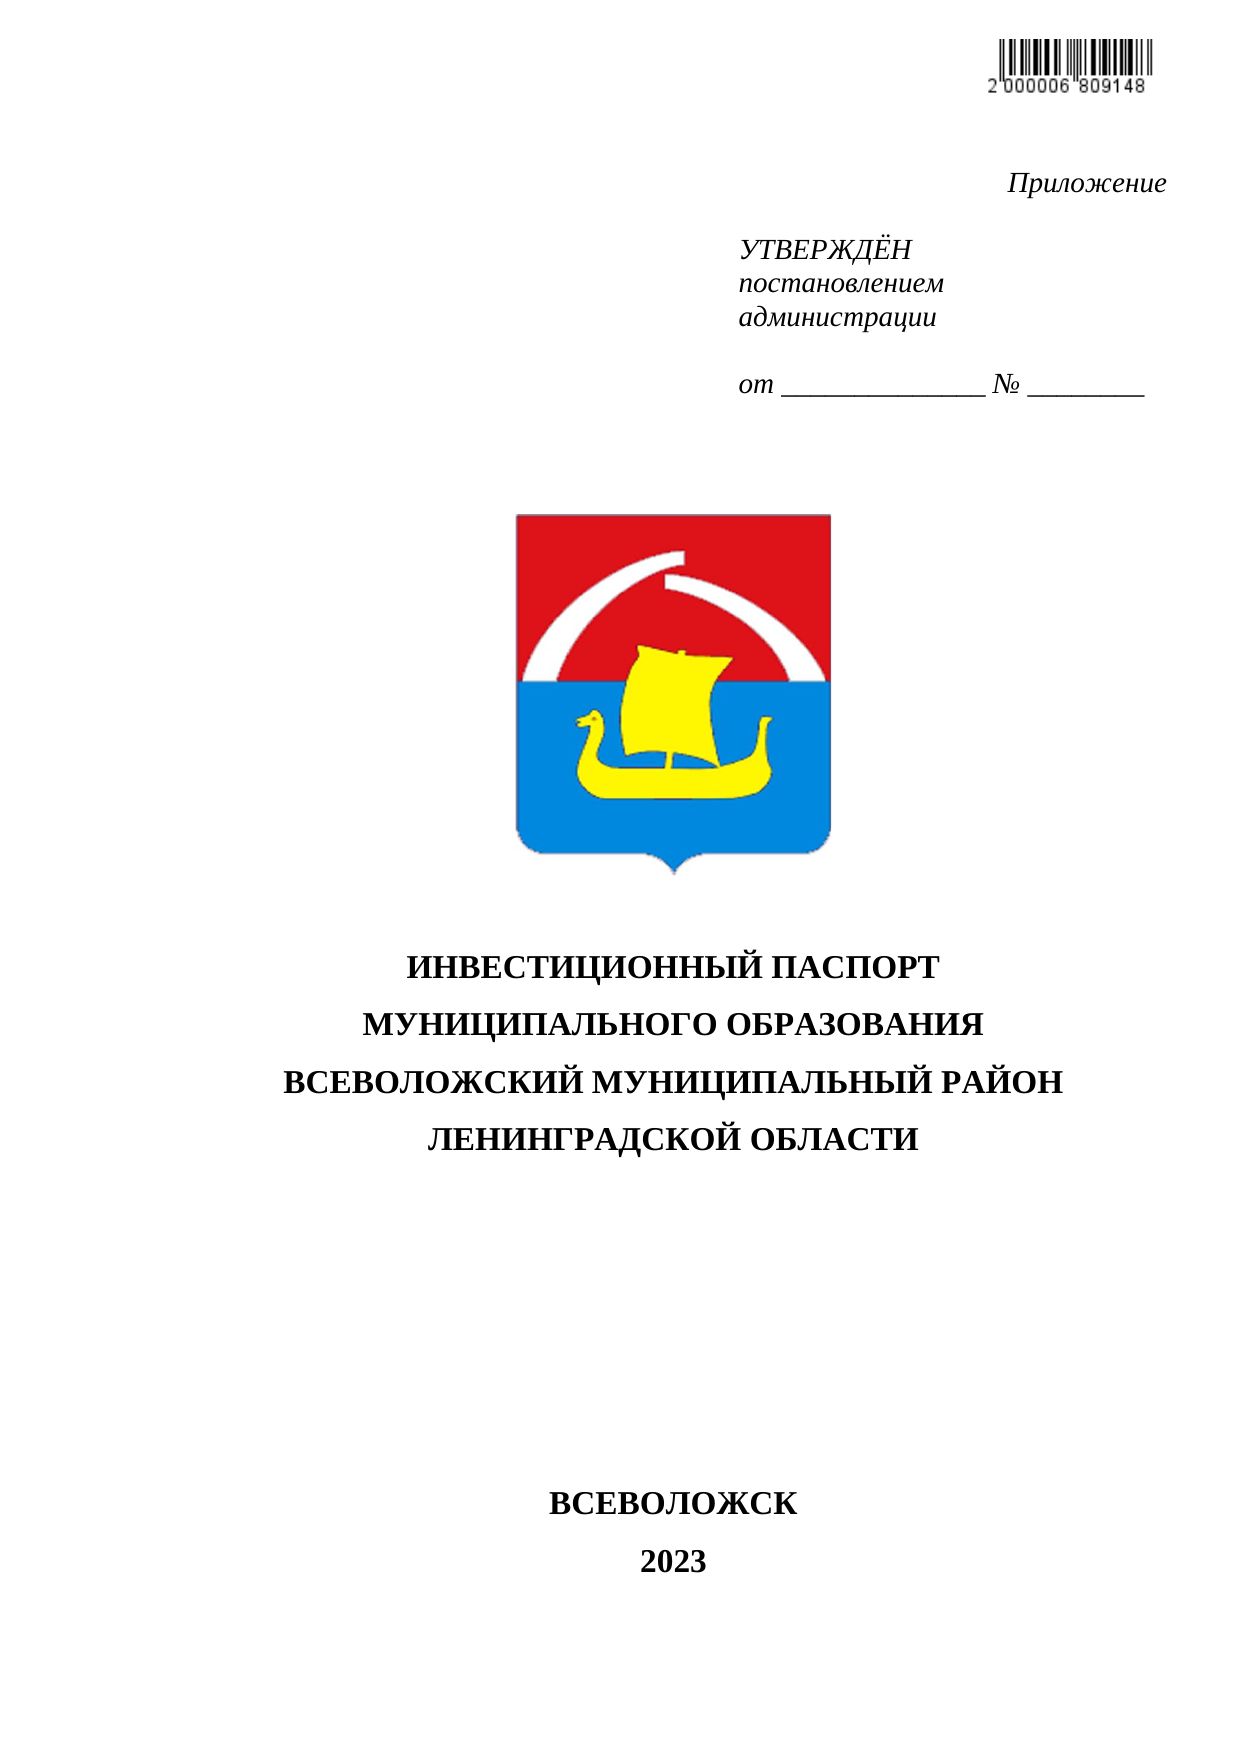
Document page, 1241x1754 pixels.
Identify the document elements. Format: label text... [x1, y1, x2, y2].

text ВСЕВОЛОЖСК [177, 1483, 1169, 1522]
text постановлением [738, 266, 1169, 299]
text МУНИЦИПАЛЬНОГО ОБРАЗОВАНИЯ [177, 1005, 1169, 1043]
text администрации [738, 299, 1169, 333]
text от ______________ № ________ [738, 366, 1169, 400]
picture [515, 514, 832, 876]
text Приложение [738, 165, 1169, 198]
text 2023 [177, 1541, 1169, 1579]
text ВСЕВОЛОЖСКИЙ МУНИЦИПАЛЬНЫЙ РАЙОН ЛЕНИНГРАДСКОЙ ОБЛАСТИ [177, 1062, 1169, 1158]
picture [987, 39, 1170, 96]
text УТВЕРЖДЁН [738, 232, 1169, 266]
text ИНВЕСТИЦИОННЫЙ ПАСПОРТ [177, 947, 1169, 986]
